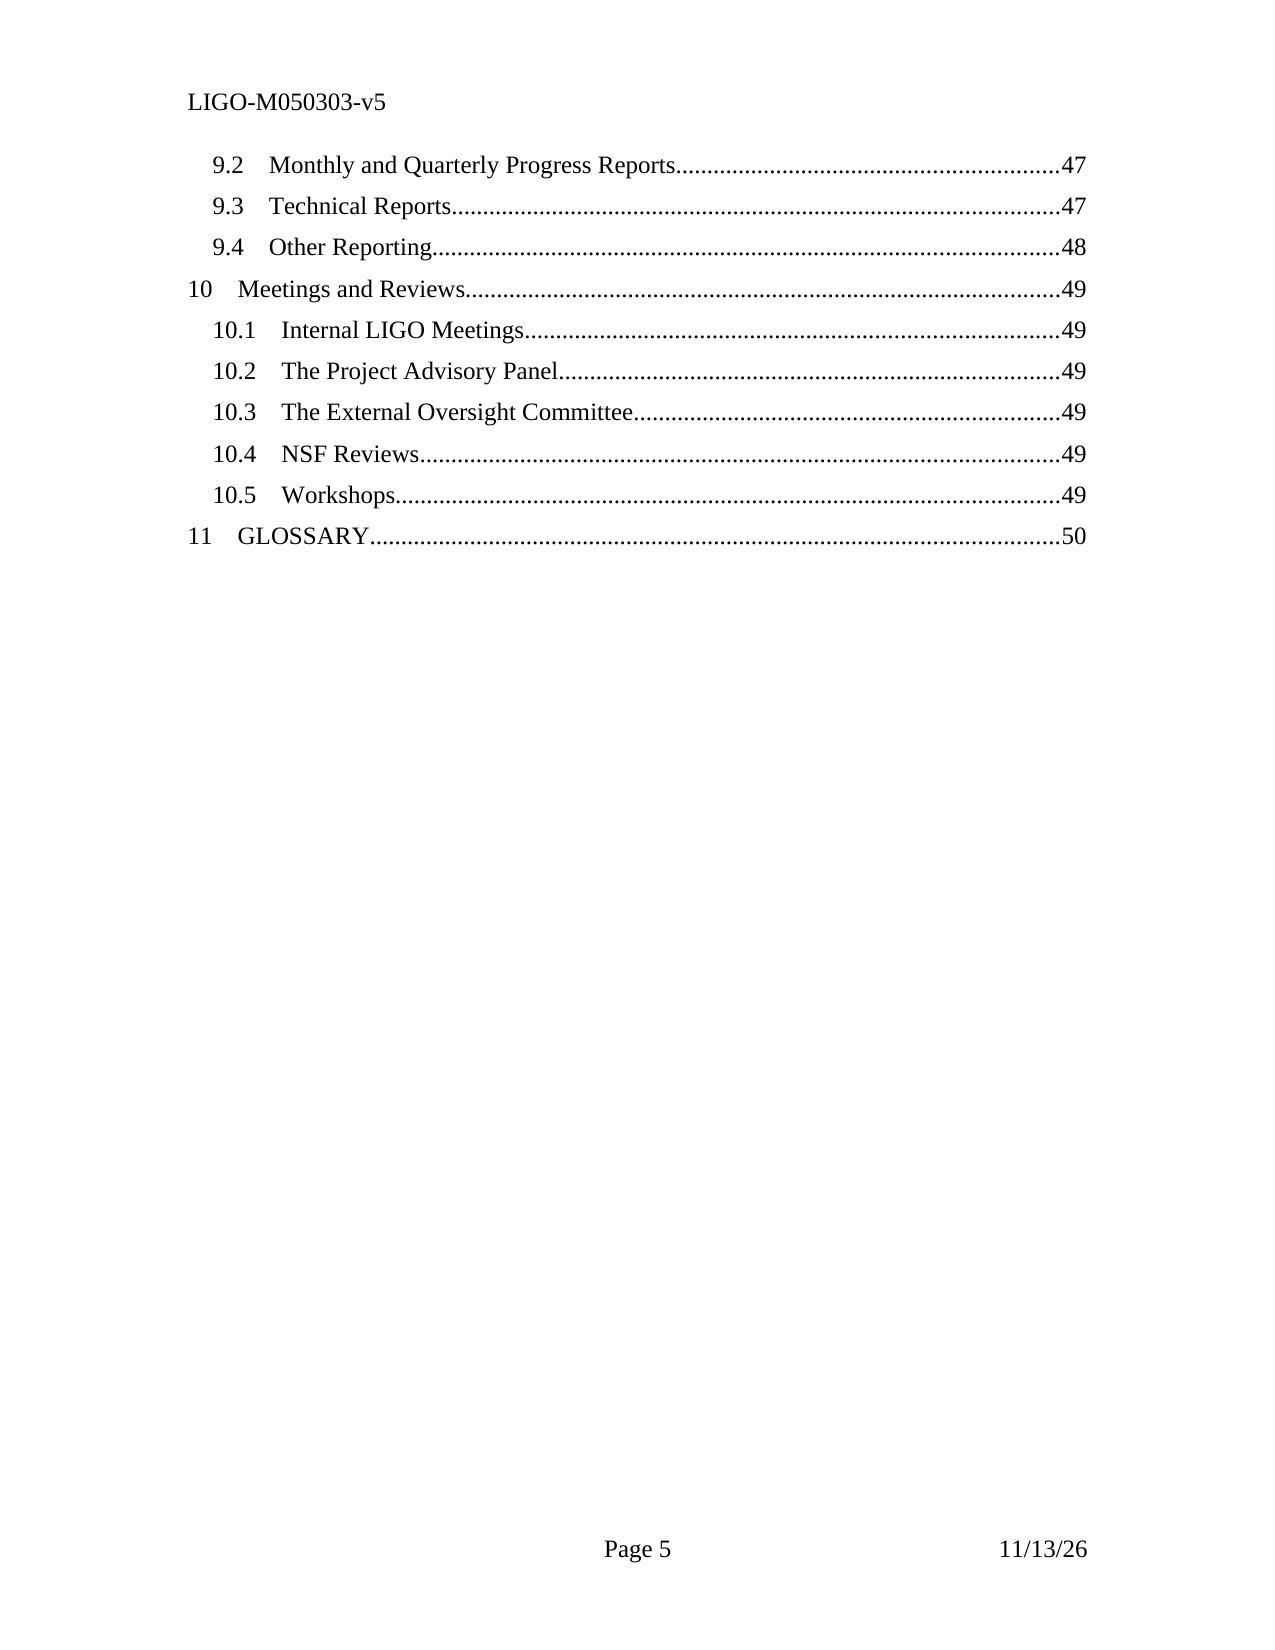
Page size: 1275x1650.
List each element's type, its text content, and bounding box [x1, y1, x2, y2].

text 9.3 Technical Reports 47 [212, 191, 1087, 220]
text 9.2 Monthly and Quarterly Progress Reports 47 [212, 150, 1087, 179]
text 10.4 NSF Reviews 49 [212, 439, 1087, 467]
text 10.2 The Project Advisory Panel 49 [212, 356, 1087, 385]
text 10.5 Workshops 49 [212, 480, 1087, 509]
text 10.3 The External Oversight Committee 49 [212, 397, 1087, 426]
text 11 GLOSSARY 50 [187, 521, 1087, 550]
text 10 Meetings and Reviews 49 [187, 274, 1087, 302]
text 10.1 Internal LIGO Meetings 49 [212, 315, 1087, 344]
text 9.4 Other Reporting 48 [212, 232, 1087, 261]
